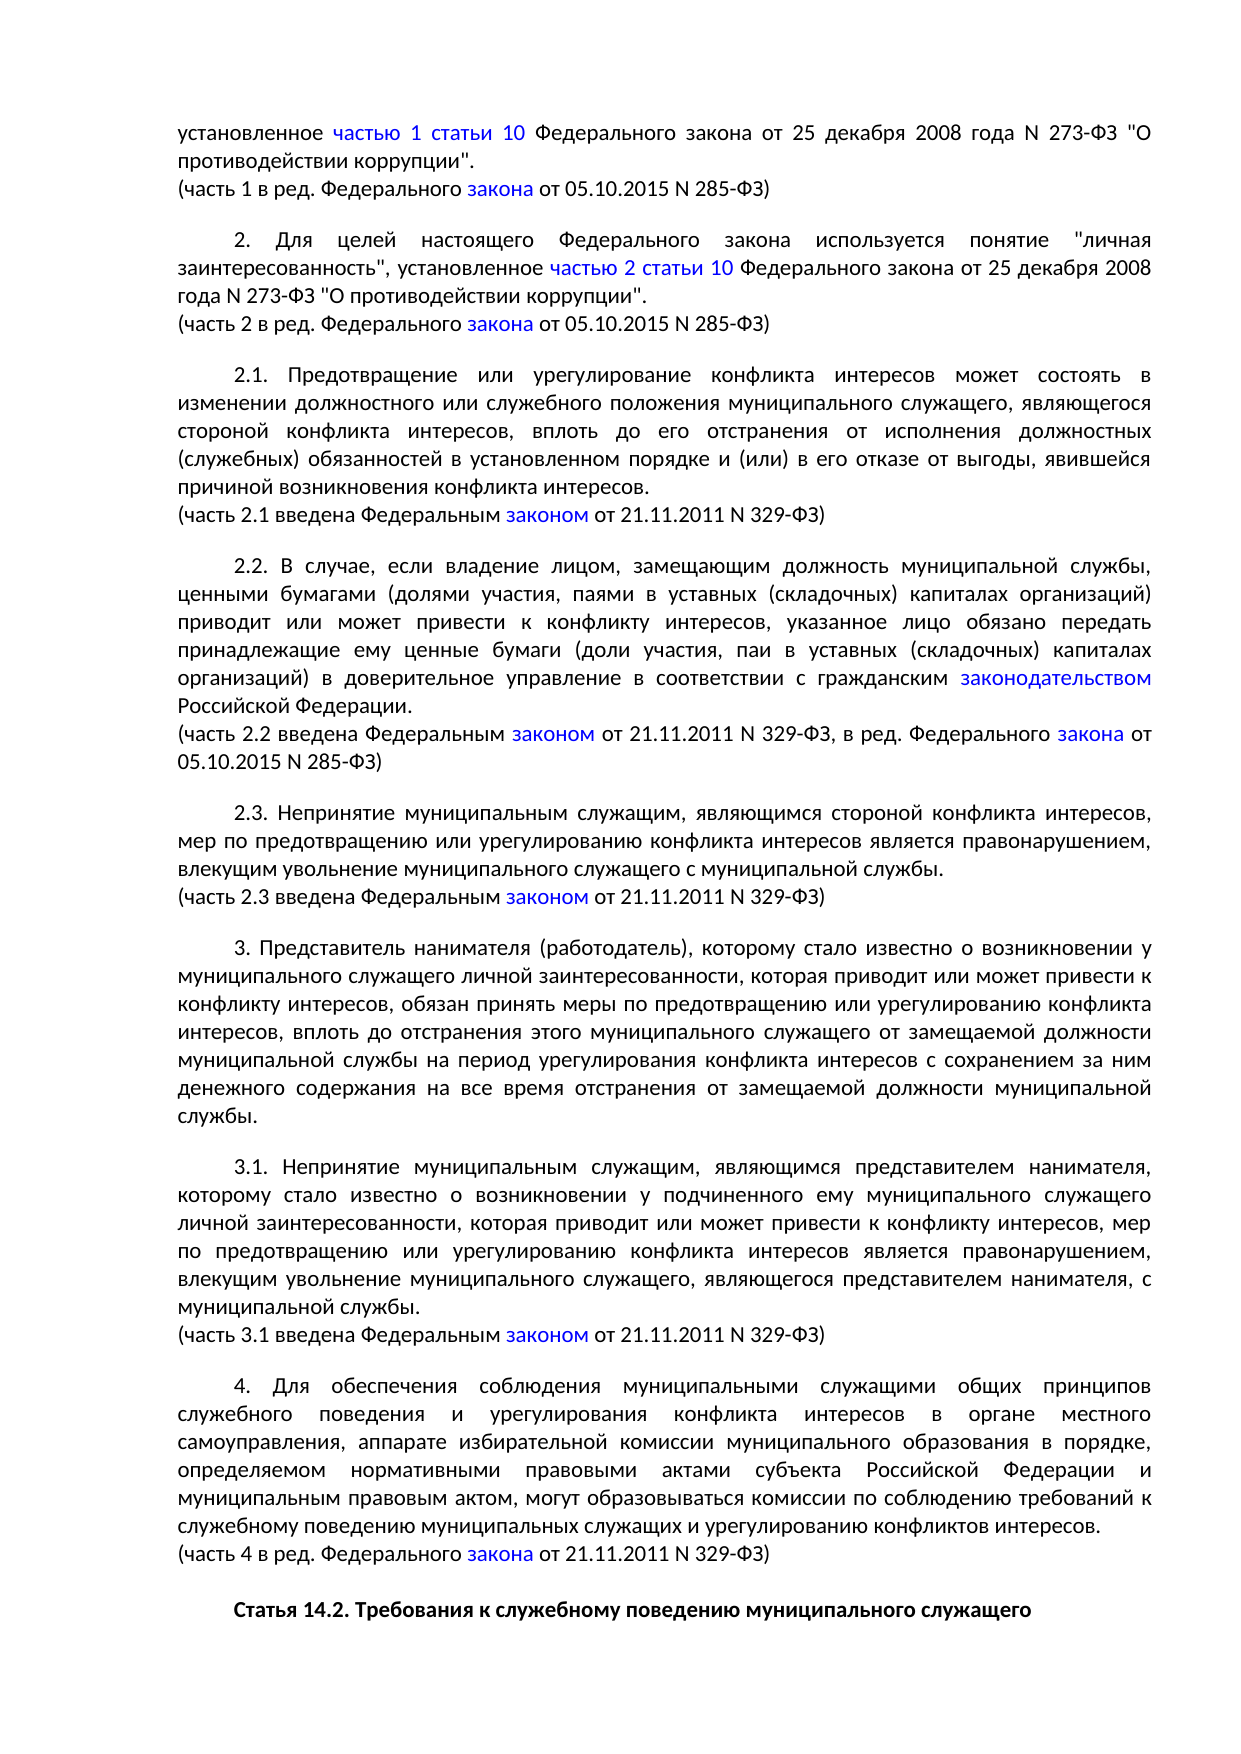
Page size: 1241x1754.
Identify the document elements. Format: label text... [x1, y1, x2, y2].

text (часть 2.1 введена Федеральным законом от 21.11.2011 N 329-ФЗ) [177, 500, 1152, 528]
text (часть 2 в ред. Федерального закона от 05.10.2015 N 285-ФЗ) [177, 309, 1152, 337]
text (часть 4 в ред. Федерального закона от 21.11.2011 N 329-ФЗ) [177, 1539, 1152, 1567]
text 3.1. Непринятие муниципальным служащим, являющимся представителем нанимателя, которому стало известно о возникновении у подчиненного ему муниципального служащего личной заинтересованности, которая приводит или может привести к конфликту интересов, мер по предотвращению или урегулированию конфликта интересов является правонарушением, влекущим увольнение муниципального служащего, являющегося представителем нанимателя, с муниципальной службы. [177, 1152, 1152, 1320]
text 2.2. В случае, если владение лицом, замещающим должность муниципальной службы, ценными бумагами (долями участия, паями в уставных (складочных) капиталах организаций) приводит или может привести к конфликту интересов, указанное лицо обязано передать принадлежащие ему ценные бумаги (доли участия, паи в уставных (складочных) капиталах организаций) в доверительное управление в соответствии с гражданским законодательством Российской Федерации. [177, 551, 1152, 719]
text 2.3. Непринятие муниципальным служащим, являющимся стороной конфликта интересов, мер по предотвращению или урегулированию конфликта интересов является правонарушением, влекущим увольнение муниципального служащего с муниципальной службы. [177, 798, 1152, 882]
text (часть 2.3 введена Федеральным законом от 21.11.2011 N 329-ФЗ) [177, 882, 1152, 910]
title Статья 14.2. Требования к служебному поведению муниципального служащего [177, 1596, 1152, 1623]
text 2.1. Предотвращение или урегулирование конфликта интересов может состоять в изменении должностного или служебного положения муниципального служащего, являющегося стороной конфликта интересов, вплоть до его отстранения от исполнения должностных (служебных) обязанностей в установленном порядке и (или) в его отказе от выгоды, явившейся причиной возникновения конфликта интересов. [177, 360, 1152, 500]
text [177, 118, 1152, 174]
text (часть 3.1 введена Федеральным законом от 21.11.2011 N 329-ФЗ) [177, 1320, 1152, 1348]
text 4. Для обеспечения соблюдения муниципальными служащими общих принципов служебного поведения и урегулирования конфликта интересов в органе местного самоуправления, аппарате избирательной комиссии муниципального образования в порядке, определяемом нормативными правовыми актами субъекта Российской Федерации и муниципальным правовым актом, могут образовываться комиссии по соблюдению требований к служебному поведению муниципальных служащих и урегулированию конфликтов интересов. [177, 1371, 1152, 1539]
text (часть 2.2 введена Федеральным законом от 21.11.2011 N 329-ФЗ, в ред. Федерального закона от 05.10.2015 N 285-ФЗ) [177, 719, 1152, 775]
text 2. Для целей настоящего Федерального закона используется понятие "личная заинтересованность", установленное частью 2 статьи 10 Федерального закона от 25 декабря 2008 года N 273-ФЗ "О противодействии коррупции". [177, 225, 1152, 309]
text 3. Представитель нанимателя (работодатель), которому стало известно о возникновении у муниципального служащего личной заинтересованности, которая приводит или может привести к конфликту интересов, обязан принять меры по предотвращению или урегулированию конфликта интересов, вплоть до отстранения этого муниципального служащего от замещаемой должности муниципальной службы на период урегулирования конфликта интересов с сохранением за ним денежного содержания на все время отстранения от замещаемой должности муниципальной службы. [177, 933, 1152, 1129]
text (часть 1 в ред. Федерального закона от 05.10.2015 N 285-ФЗ) [177, 174, 1152, 202]
